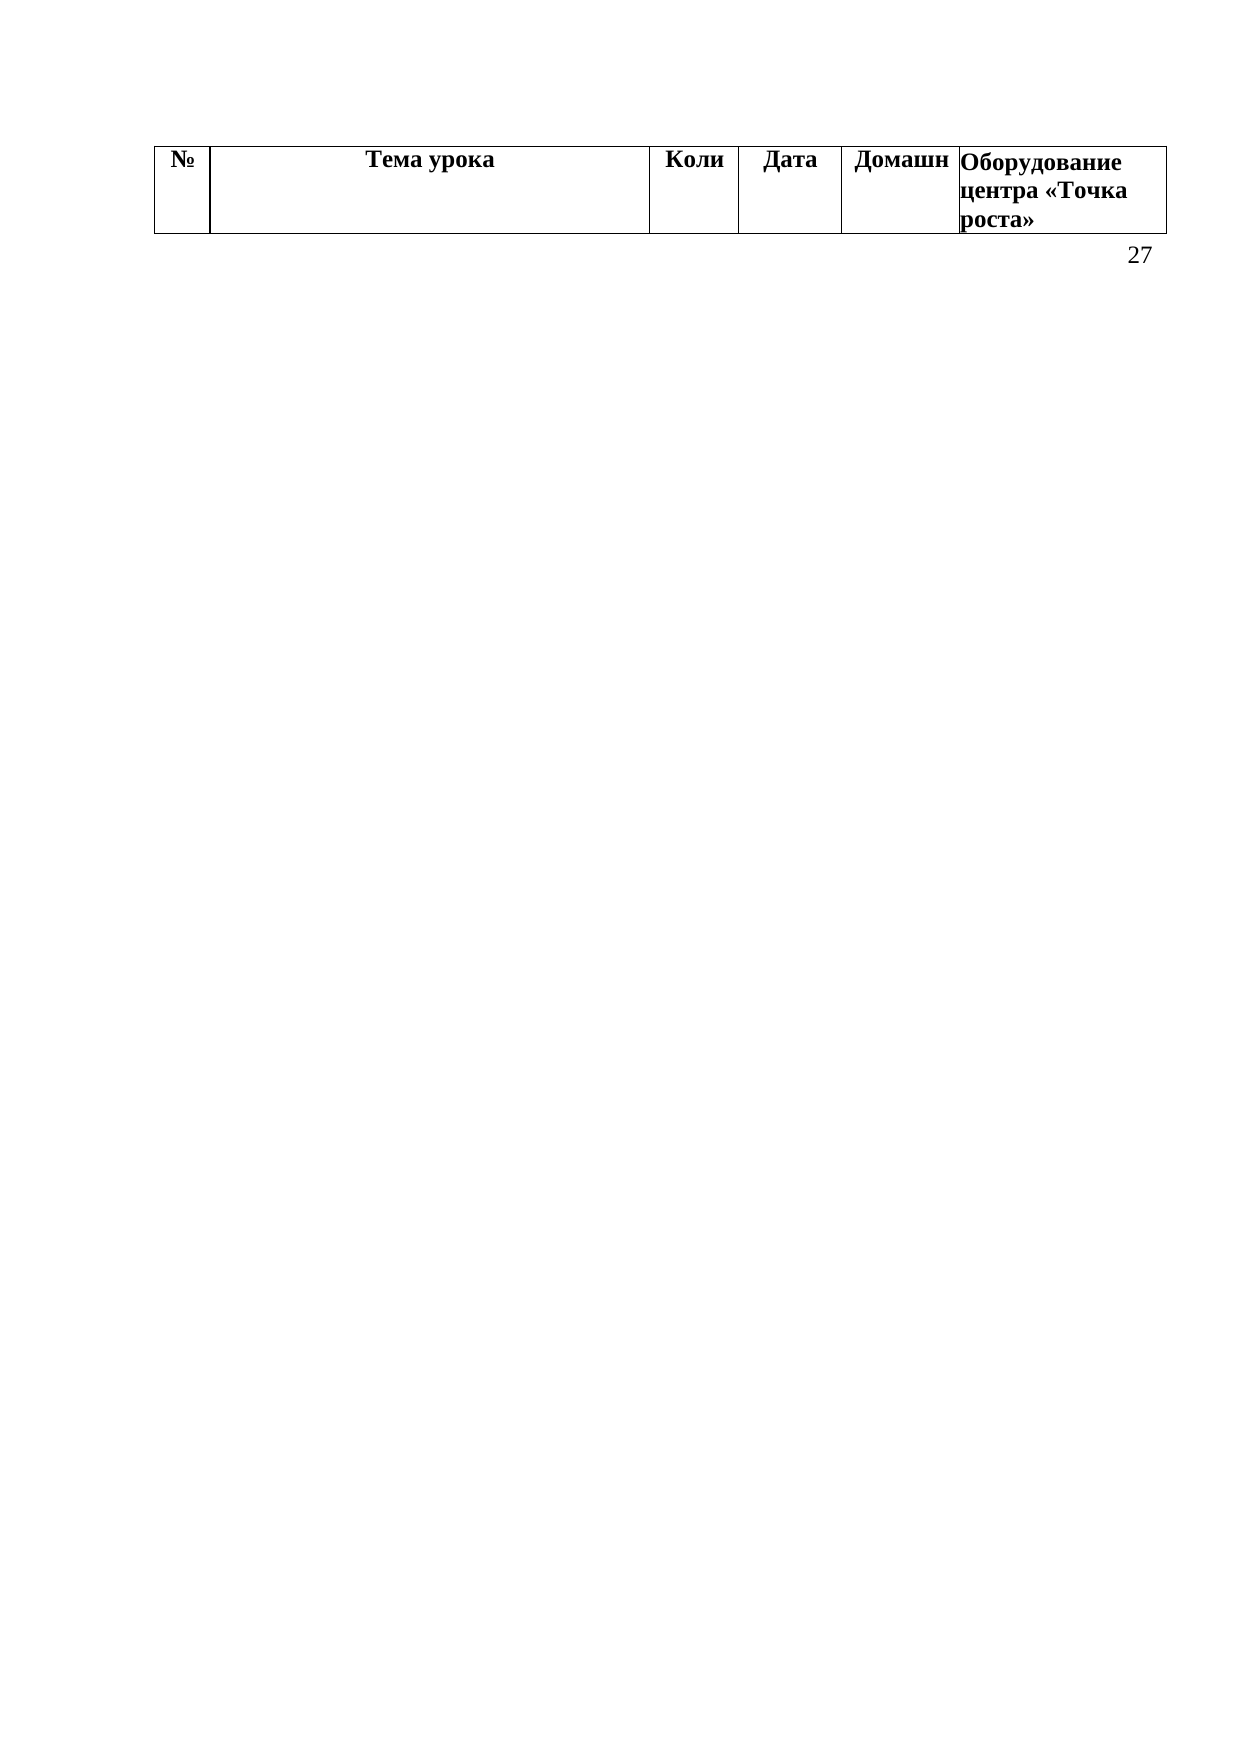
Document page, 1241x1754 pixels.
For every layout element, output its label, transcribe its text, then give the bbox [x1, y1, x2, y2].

table_header Оборудование центра «Точка роста» [960, 147, 1166, 233]
table_header Дата [739, 147, 841, 233]
table_header Домашн [842, 147, 959, 233]
text 27 [135, 241, 1152, 269]
table_header Тема урока [211, 147, 649, 233]
table_header № [155, 147, 209, 233]
table_header Коли [650, 147, 738, 233]
